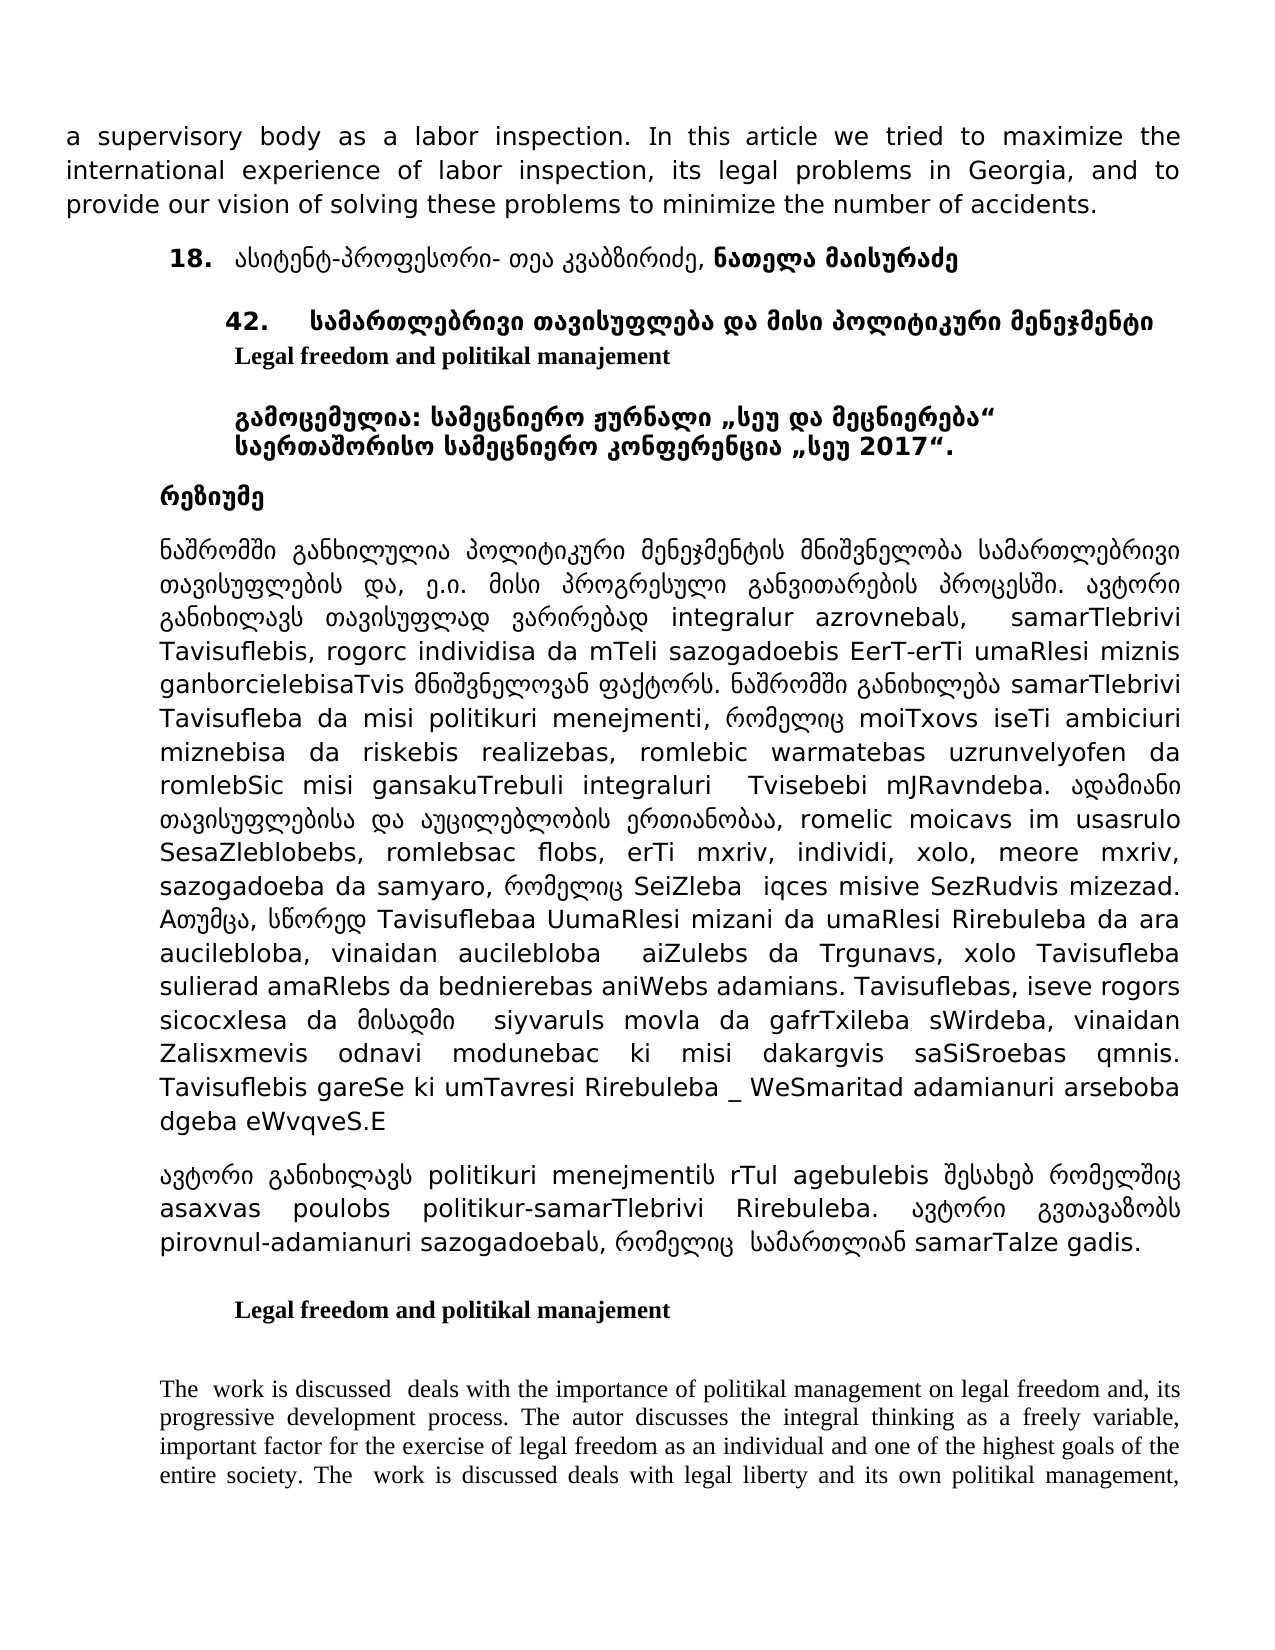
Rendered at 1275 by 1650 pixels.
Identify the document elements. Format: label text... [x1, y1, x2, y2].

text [159, 1374, 1181, 1489]
list სამართლებრივი თავისუფლება და მისი პოლიტიკური მენეჯმენტი [225, 307, 1181, 336]
list ასიტენტ-პროფესორი- თეა კვაბზირიძე, ნათელა მაისურაძე [169, 244, 1181, 274]
list Legal freedom and politikal manajement [234, 341, 1181, 369]
text ნაშრომში განხილულია პოლიტიკური მენეჯმენტის მნიშვნელობა სამართლებრივი თავისუფლების და, ე.ი. მისი პროგრესული განვითარების პროცესში. ავტორი განიხილავს თავისუფლად ვარირებად integralur azrovnebaს, samarTlebrivi Tavisuflebis, rogorc individisa da mTeli sazogadoebis EerT-erTi umaRlesi miznis ganხorcielebisaTvis მნიშვნელოვან ფაქტორს. ნაშრომში განიხილება samarTlebrivi Tavisufleba da misi politikuri menejmenti, რომელიც moiTxovs iseTi ambiciuri miznebisa da riskebis realizebas, romlebic warmatebas uzrunvelyofen da romlebSic misi gansakuTrebuli integraluri Tvisebebi mJRavndeba. ადამიანი თავისუფლებისა და აუცილებლობის ერთიანობაა, romelic moicavs im usasrulo SesaZleblobebs, romlebsac flobs, erTi mxriv, individi, xolo, meore mxriv, sazogadoeba da samyaro, რომელიც SeiZleba iqces misive SezRudvis mizezad. Aთუმცა, სწორედ Tavisuflebaa UumaRlesi mizani da umaRlesi Rirebuleba da ara aucilebloba, vinaidan aucilebloba aiZulebs da Trgunavs, xolo Tavisufleba sulierad amaRlebs da bednierebas aniWebs adamians. Tavisuflebas, iseve rogors sicocxlesa da მისადმი siyvaruls movla da gafrTxileba sWirdeba, vinaidan Zalisxmevis odnavi modunebac ki misi dakargvis saSiSroebas qmnis. Tavisuflebis gareSe ki umTavresi Rirebuleba _ WeSmaritad adamianuri arseboba dgeba eWvqveS.E [159, 537, 1181, 1136]
text ავტორი განიხილავს politikuri menejmentiს rTul agebulebis შესახებ რომელშიც asaxvas poulobs politikur-samarTlebrivi Rirebuleba. ავტორი გვთავაზობს pirovnul-adamianuri sazogadoebaს, რომელიც სამართლიან samarTalze gadis. [159, 1161, 1181, 1257]
list გამოცემულია: სამეცნიერო ჟურნალი „სეუ და მეცნიერება“ საერთაშორისო სამეცნიერო კონფერენცია „სეუ 2017“. [234, 403, 1181, 461]
list Legal freedom and politikal manajement [234, 1295, 1181, 1324]
text რეზიუმე [159, 482, 1181, 511]
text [66, 118, 1181, 219]
